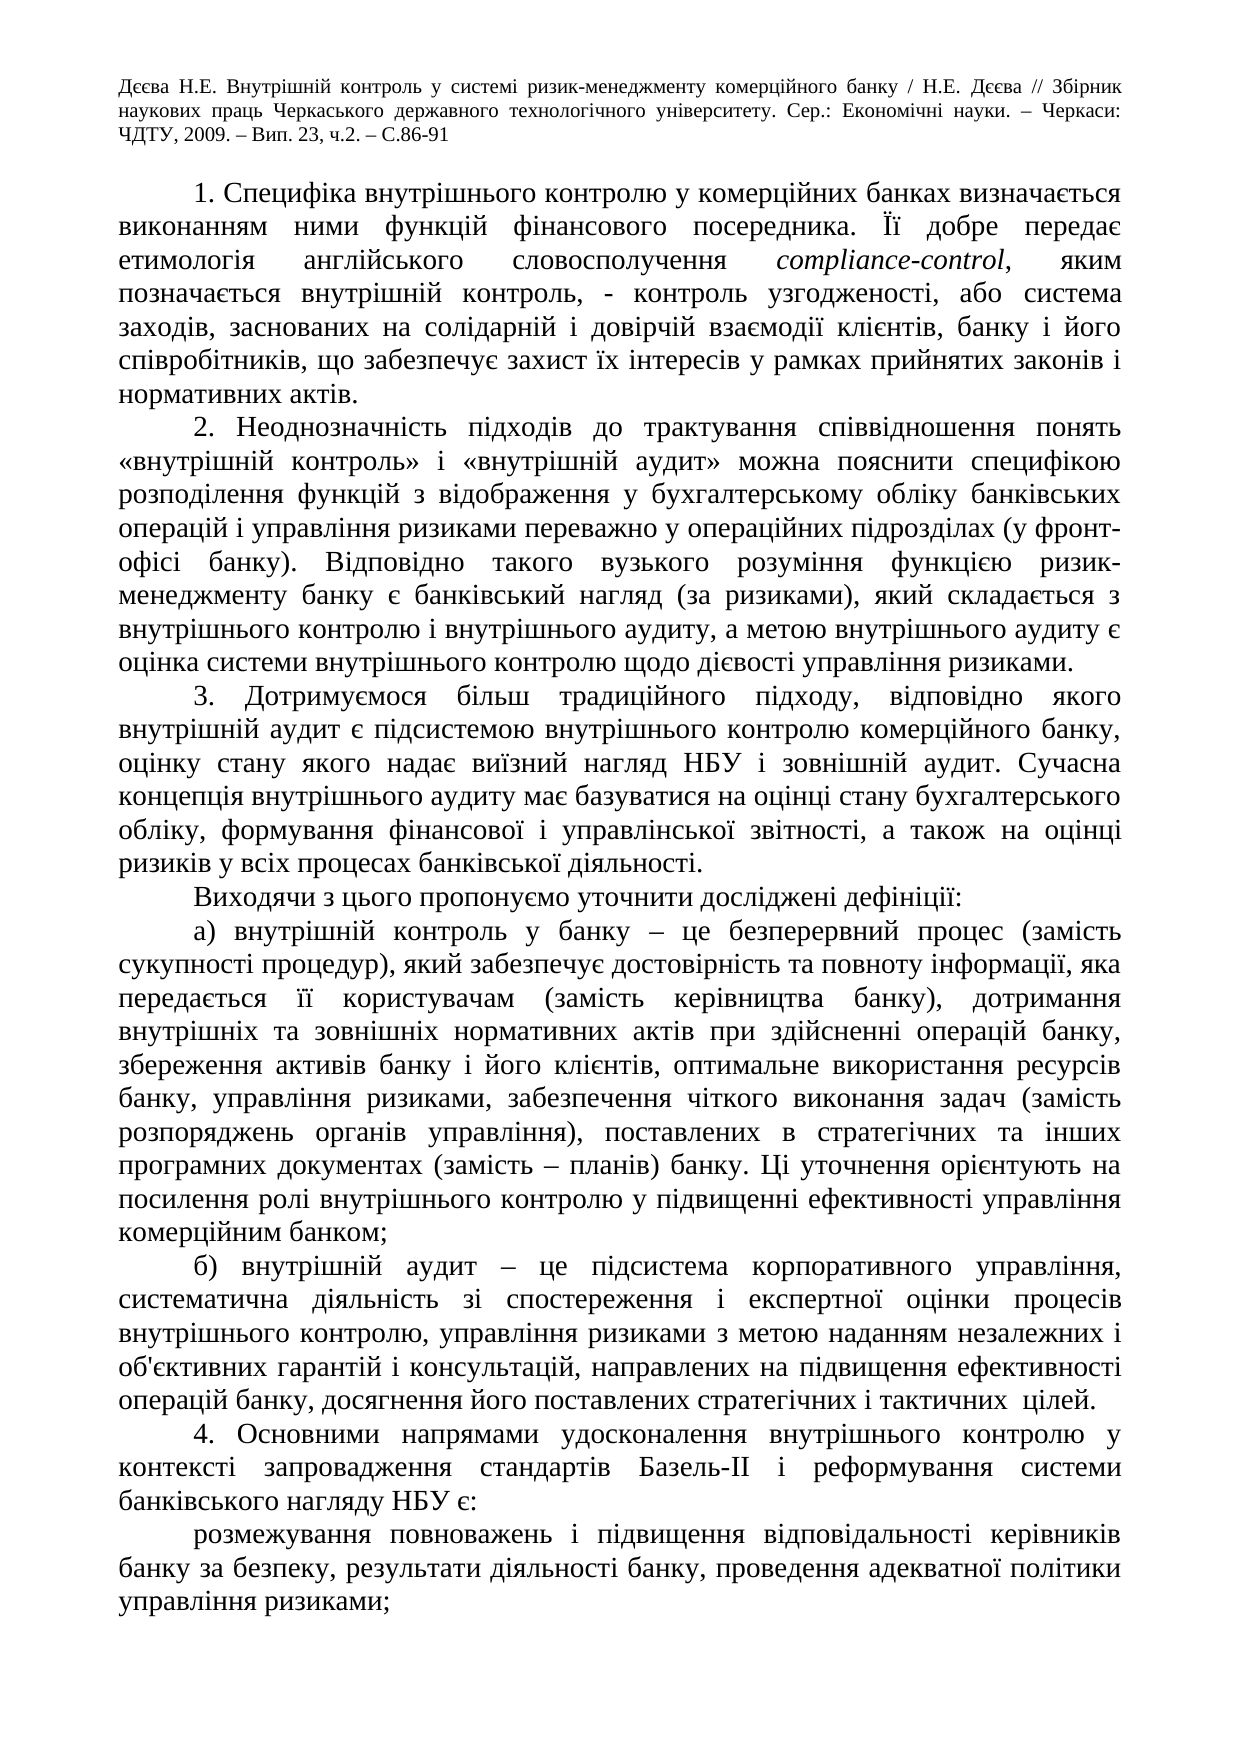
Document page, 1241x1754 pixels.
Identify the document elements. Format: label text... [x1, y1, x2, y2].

text Виходячи з цього пропонуємо уточнити досліджені дефініції: [118, 879, 1122, 913]
text 4. Основними напрямами удосконалення внутрішнього контролю у контексті запровадження стандартів Базель-II і реформування системи банківського нагляду НБУ є: [118, 1416, 1122, 1516]
text а) внутрішній контроль у банку – це безперервний процес (замість сукупності процедур), який забезпечує достовірність та повноту інформації, яка передається її користувачам (замість керівництва банку), дотримання внутрішніх та зовнішніх нормативних актів при здійсненні операцій банку, збереження активів банку і його клієнтів, оптимальне використання ресурсів банку, управління ризиками, забезпечення чіткого виконання задач (замість розпоряджень органів управління), поставлених в стратегічних та інших програмних документах (замість – планів) банку. Ці уточнення орієнтують на посилення ролі внутрішнього контролю у підвищенні ефективності управління комерційним банком; [118, 913, 1122, 1248]
text 1. Специфіка внутрішнього контролю у комерційних банках визначається виконанням ними функцій фінансового посередника. Її добре передає етимологія англійського словосполучення compliance-control, яким позначається внутрішній контроль, - контроль узгодженості, або система заходів, заснованих на солідарній і довірчій взаємодії клієнтів, банку і його співробітників, що забезпечує захист їх інтересів у рамках прийнятих законів і нормативних актів. [118, 175, 1122, 409]
text б) внутрішній аудит – це підсистема корпоративного управління, систематична діяльність зі спостереження і експертної оцінки процесів внутрішнього контролю, управління ризиками з метою наданням незалежних і об'єктивних гарантій і консультацій, направлених на підвищення ефективності операцій банку, досягнення його поставлених стратегічних і тактичних цілей. [118, 1248, 1122, 1416]
text 3. Дотримуємося більш традиційного підходу, відповідно якого внутрішній аудит є підсистемою внутрішнього контролю комерційного банку, оцінку стану якого надає виїзний нагляд НБУ і зовнішній аудит. Сучасна концепція внутрішнього аудиту має базуватися на оцінці стану бухгалтерського обліку, формування фінансової і управлінської звітності, а також на оцінці ризиків у всіх процесах банківської діяльності. [118, 678, 1122, 879]
text розмежування повноважень і підвищення відповідальності керівників банку за безпеку, результати діяльності банку, проведення адекватної політики управління ризиками; [118, 1516, 1122, 1617]
text 2. Неоднозначність підходів до трактування співвідношення понять «внутрішній контроль» і «внутрішній аудит» можна пояснити специфікою розподілення функцій з відображення у бухгалтерському обліку банківських операцій і управління ризиками переважно у операційних підрозділах (у фронт-офісі банку). Відповідно такого вузького розуміння функцією ризик-менеджменту банку є банківський нагляд (за ризиками), який складається з внутрішнього контролю і внутрішнього аудиту, а метою внутрішнього аудиту є оцінка системи внутрішнього контролю щодо дієвості управління ризиками. [118, 409, 1122, 678]
